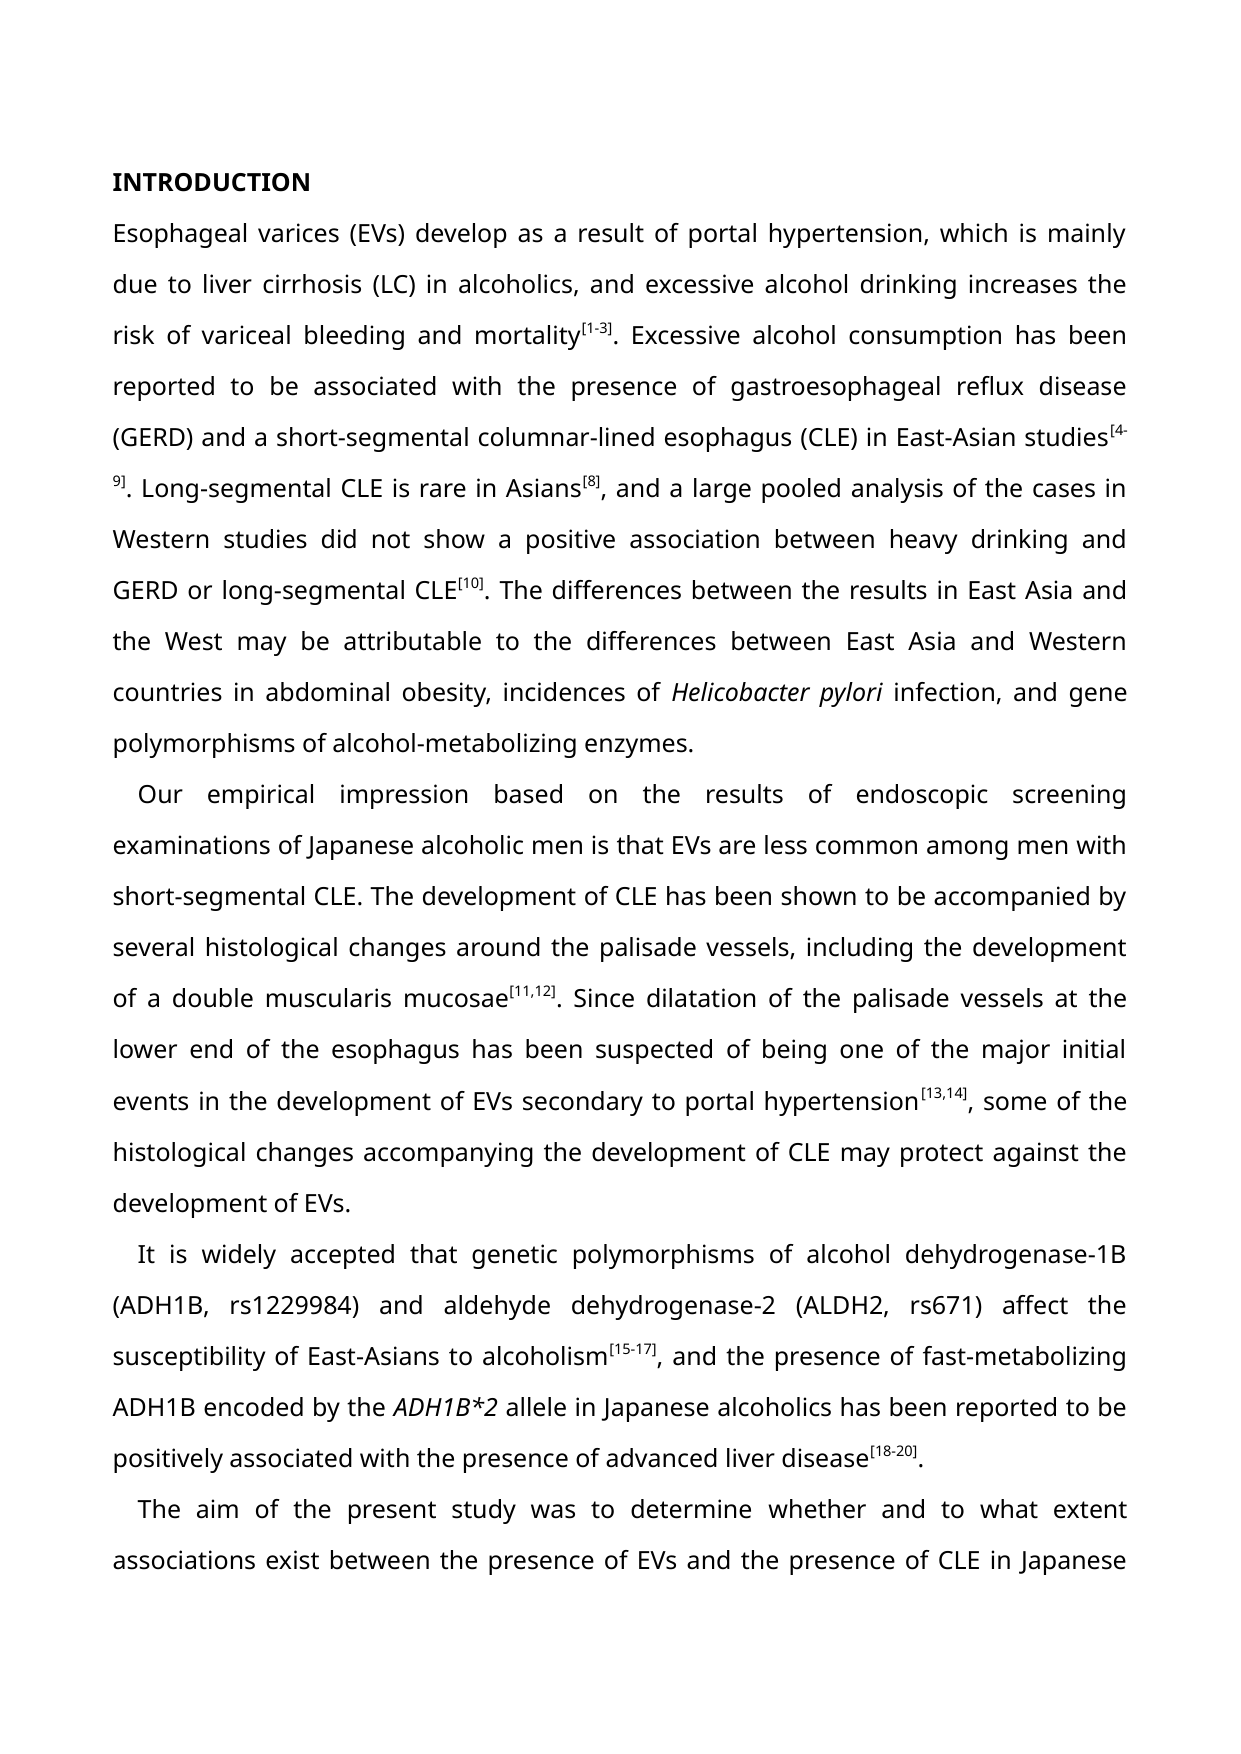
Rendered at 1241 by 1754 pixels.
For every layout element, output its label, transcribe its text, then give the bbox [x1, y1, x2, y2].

text It is widely accepted that genetic polymorphisms of alcohol dehydrogenase-1B (ADH1B, rs1229984) and aldehyde dehydrogenase-2 (ALDH2, rs671) affect the susceptibility of East-Asians to alcoholism[15-17], and the presence of fast-metabolizing ADH1B encoded by the ADH1B*2 allele in Japanese alcoholics has been reported to be positively associated with the presence of advanced liver disease[18-20]. [112, 1236, 1128, 1474]
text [112, 1492, 1128, 1577]
text Our empirical impression based on the results of endoscopic screening examinations of Japanese alcoholic men is that EVs are less common among men with short-segmental CLE. The development of CLE has been shown to be accompanied by several histological changes around the palisade vessels, including the development of a double muscularis mucosae[11,12]. Since dilatation of the palisade vessels at the lower end of the esophagus has been suspected of being one of the major initial events in the development of EVs secondary to portal hypertension[13,14], some of the histological changes accompanying the development of CLE may protect against the development of EVs. [112, 777, 1128, 1219]
text Esophageal varices (EVs) develop as a result of portal hypertension, which is mainly due to liver cirrhosis (LC) in alcoholics, and excessive alcohol drinking increases the risk of variceal bleeding and mortality[1-3]. Excessive alcohol consumption has been reported to be associated with the presence of gastroesophageal reflux disease (GERD) and a short-segmental columnar-lined esophagus (CLE) in East-Asian studies[4-9]. Long-segmental CLE is rare in Asians[8], and a large pooled analysis of the cases in Western studies did not show a positive association between heavy drinking and GERD or long-segmental CLE[10]. The differences between the results in East Asia and the West may be attributable to the differences between East Asia and Western countries in abdominal obesity, incidences of Helicobacter pylori infection, and gene polymorphisms of alcohol-metabolizing enzymes. [112, 216, 1128, 760]
text INTRODUCTION [112, 164, 1128, 198]
